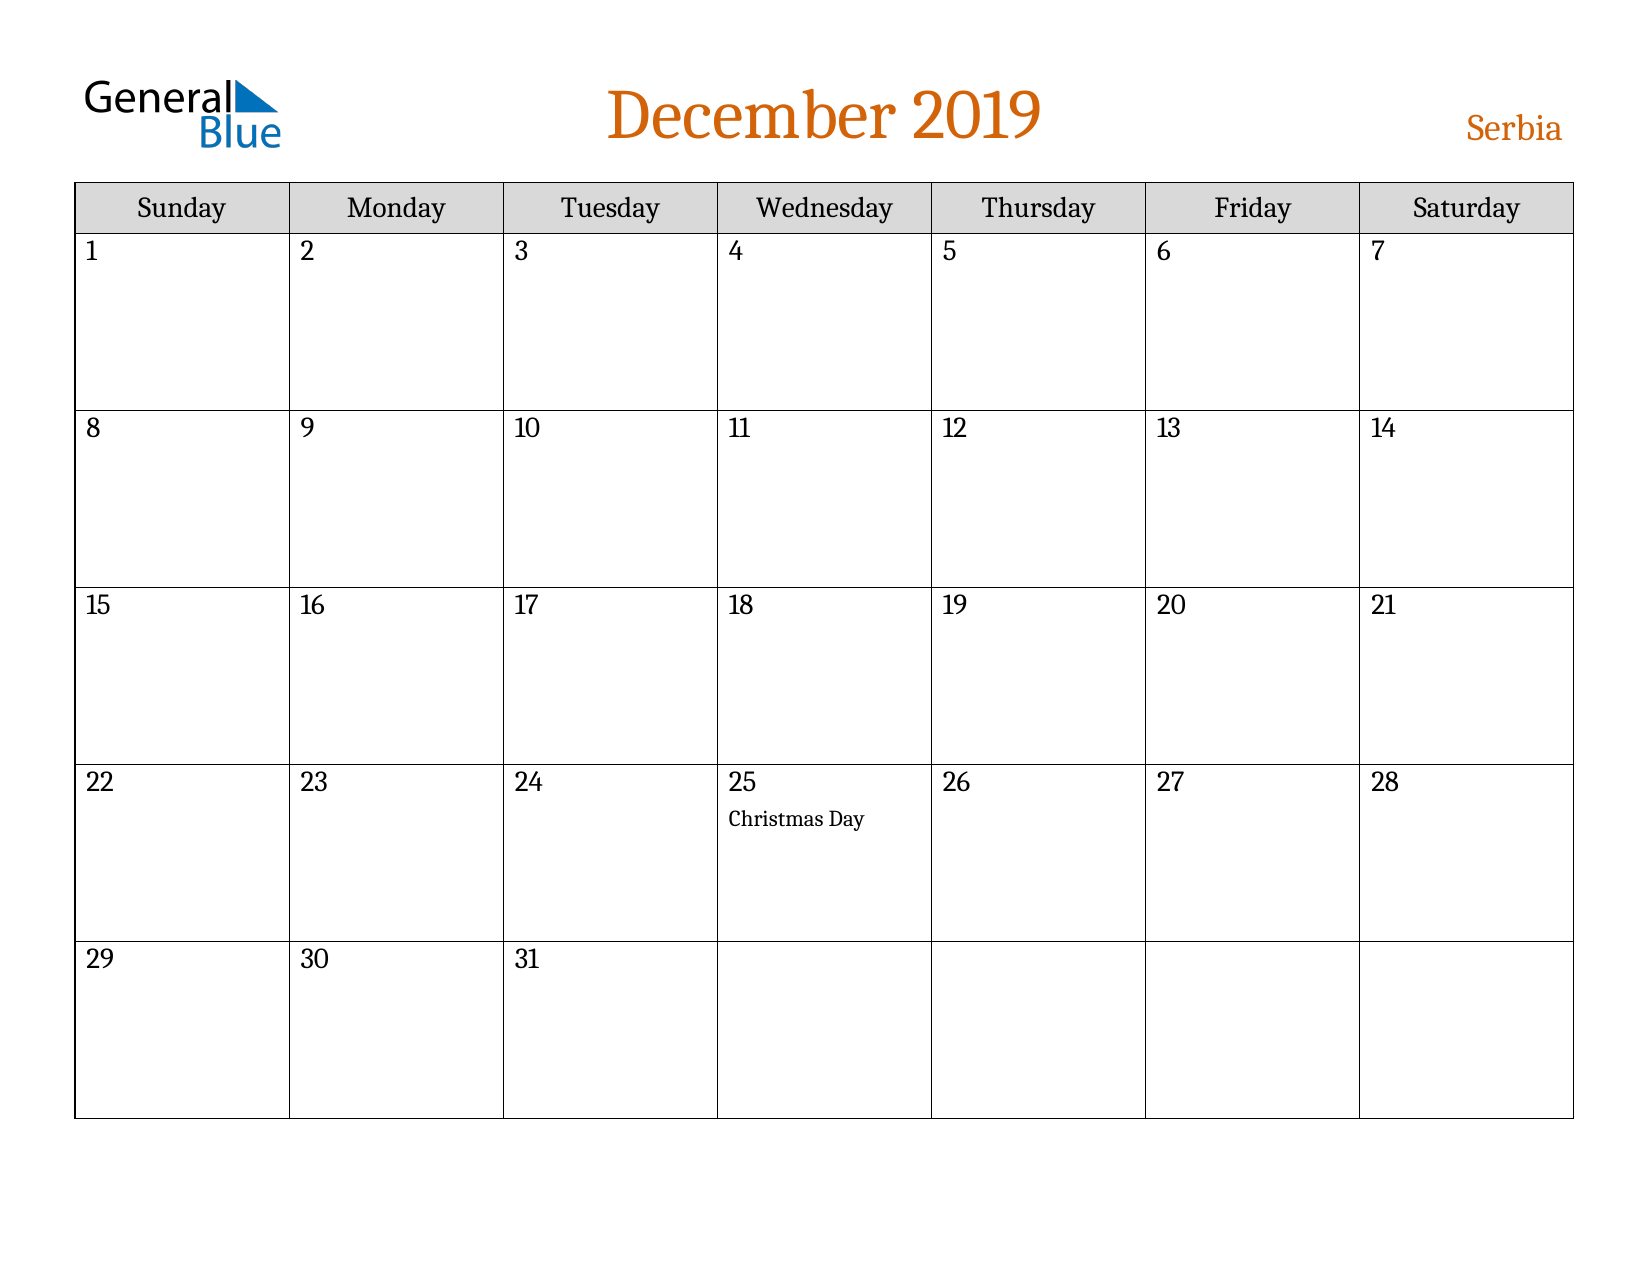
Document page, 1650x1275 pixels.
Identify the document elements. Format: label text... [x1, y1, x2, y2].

picture [85, 80, 281, 148]
table_cell 13 [1146, 411, 1359, 452]
table_cell 3 [504, 234, 717, 275]
table_cell 16 [290, 588, 503, 629]
table_header [75, 75, 503, 182]
table_cell [504, 806, 717, 941]
table_cell [1146, 942, 1359, 983]
table_cell [290, 983, 503, 1118]
table_cell 7 [1360, 234, 1573, 275]
table_cell Sunday [76, 183, 289, 233]
table_cell [932, 806, 1145, 941]
table_cell [1360, 275, 1573, 410]
table_cell [76, 983, 289, 1118]
table_cell [1146, 275, 1359, 410]
table_cell 24 [504, 765, 717, 806]
table_cell [1146, 806, 1359, 941]
table_cell 30 [290, 942, 503, 983]
table_cell 10 [504, 411, 717, 452]
table_cell [504, 452, 717, 587]
table_cell Christmas Day [718, 806, 931, 941]
table_cell [1360, 942, 1573, 983]
table_cell 6 [1146, 234, 1359, 275]
table_cell [504, 275, 717, 410]
table_cell 21 [1360, 588, 1573, 629]
table_cell [1360, 983, 1573, 1118]
table_cell 2 [290, 234, 503, 275]
table_cell [932, 275, 1145, 410]
table_cell 27 [1146, 765, 1359, 806]
table_cell [290, 629, 503, 764]
table_cell [1146, 629, 1359, 764]
table_cell Tuesday [504, 183, 717, 233]
table_cell [718, 983, 931, 1118]
table_cell [76, 806, 289, 941]
table_cell [1146, 983, 1359, 1118]
table_cell 20 [1146, 588, 1359, 629]
table_cell [76, 452, 289, 587]
table_cell Friday [1146, 183, 1359, 233]
table_cell 5 [932, 234, 1145, 275]
table_cell [504, 983, 717, 1118]
table_cell 12 [932, 411, 1145, 452]
table_cell [718, 452, 931, 587]
table_cell [1360, 452, 1573, 587]
table_cell 19 [932, 588, 1145, 629]
table_cell [932, 942, 1145, 983]
table_cell 9 [290, 411, 503, 452]
table_cell 25 [718, 765, 931, 806]
table_cell 4 [718, 234, 931, 275]
table_cell 11 [718, 411, 931, 452]
table_cell [932, 452, 1145, 587]
table_cell 1 [76, 234, 289, 275]
table_cell [76, 629, 289, 764]
table_cell Thursday [932, 183, 1145, 233]
table_cell 23 [290, 765, 503, 806]
table_cell [932, 983, 1145, 1118]
table_cell 29 [76, 942, 289, 983]
table_cell 26 [932, 765, 1145, 806]
table_cell Monday [290, 183, 503, 233]
table_cell 31 [504, 942, 717, 983]
table_cell [1360, 806, 1573, 941]
table_cell [1360, 629, 1573, 764]
table_header December 2019 [503, 75, 1146, 182]
table_cell [290, 275, 503, 410]
table_cell [290, 452, 503, 587]
table_cell [1146, 452, 1359, 587]
table_cell [932, 629, 1145, 764]
table_cell 28 [1360, 765, 1573, 806]
table_cell Wednesday [718, 183, 931, 233]
table_cell [718, 629, 931, 764]
table_header Serbia [1146, 75, 1574, 182]
table_cell 17 [504, 588, 717, 629]
table_cell 15 [76, 588, 289, 629]
table_cell Saturday [1360, 183, 1573, 233]
table_cell [718, 942, 931, 983]
table_cell 18 [718, 588, 931, 629]
table_cell [290, 806, 503, 941]
table_cell 14 [1360, 411, 1573, 452]
table_cell [718, 275, 931, 410]
table_cell [76, 275, 289, 410]
table_cell [504, 629, 717, 764]
table_cell 22 [76, 765, 289, 806]
table_cell 8 [76, 411, 289, 452]
